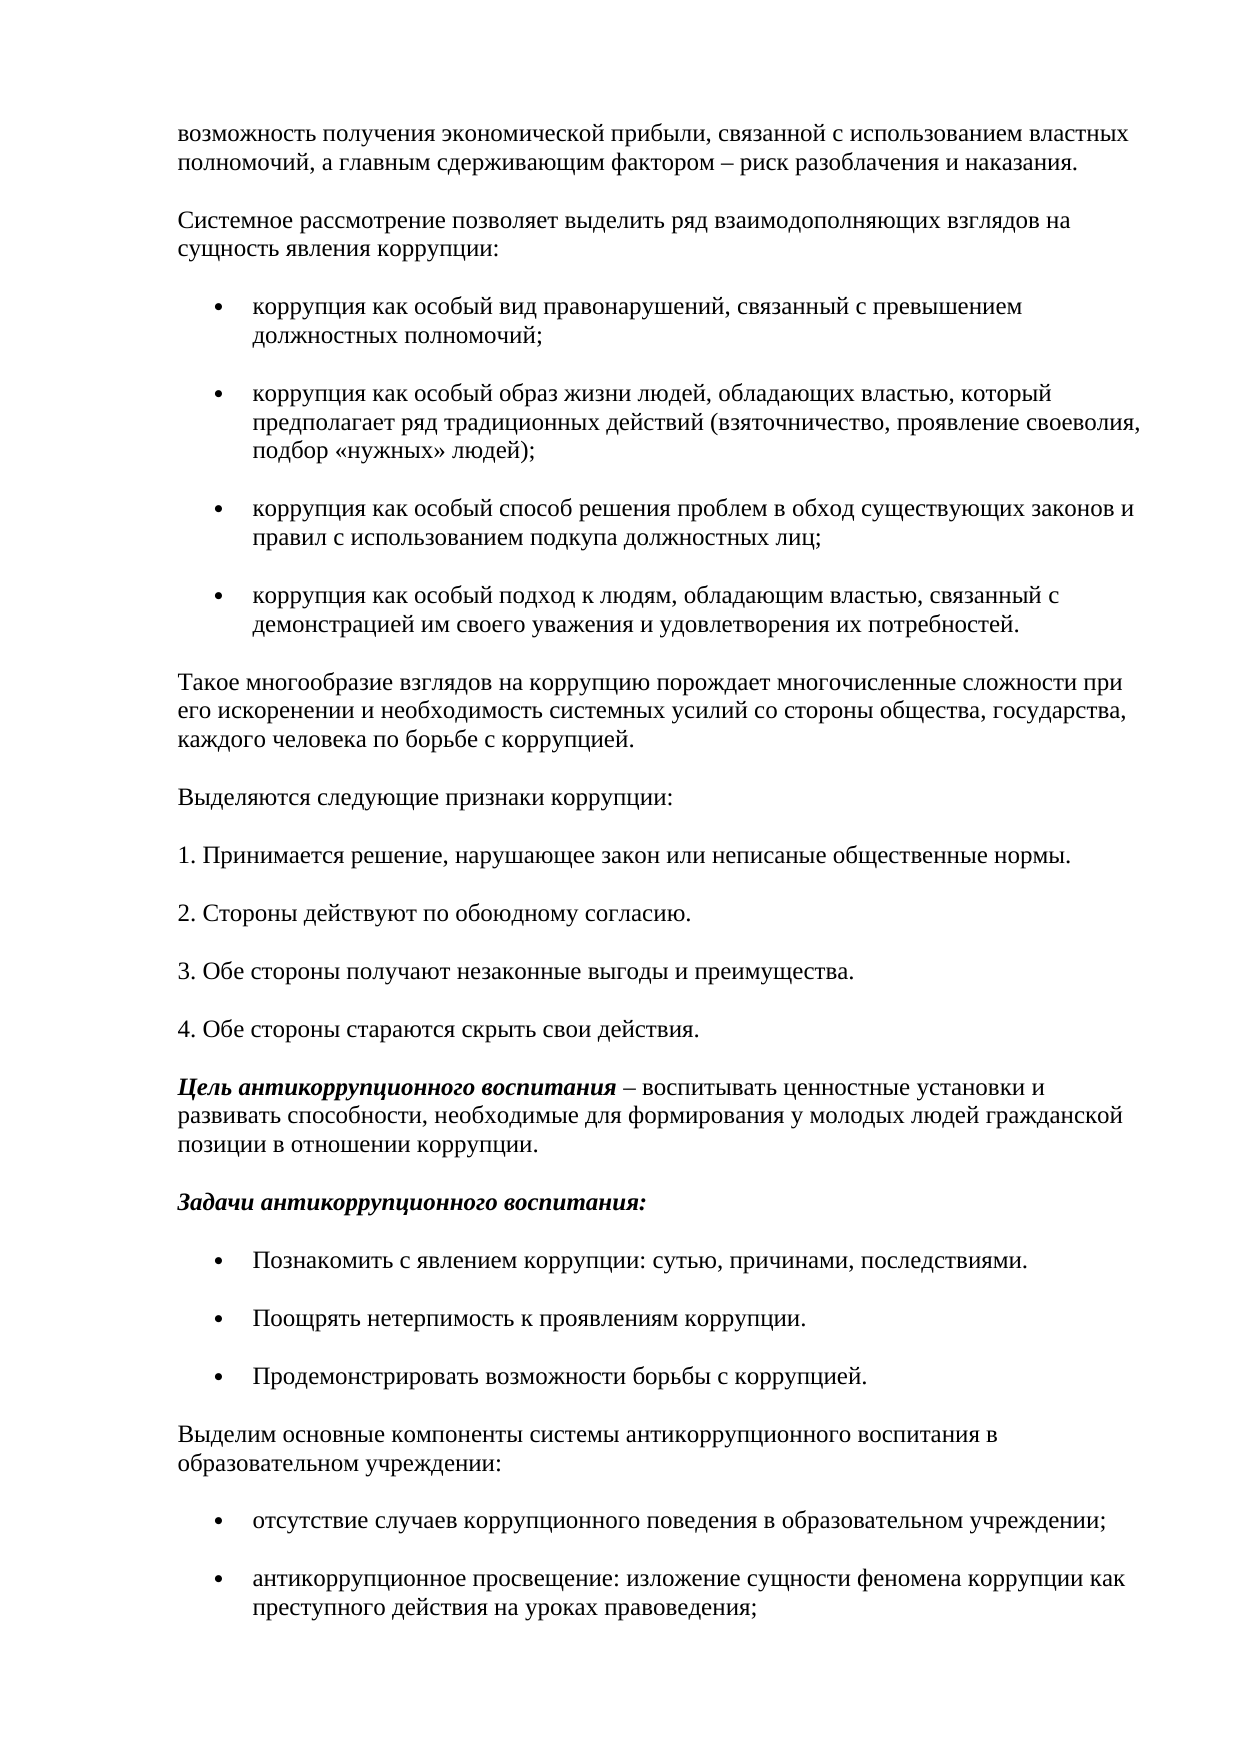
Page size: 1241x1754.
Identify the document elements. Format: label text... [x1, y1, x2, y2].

text 1. Принимается решение, нарушающее закон или неписаные общественные нормы. [177, 840, 1152, 869]
text 2. Стороны действуют по обоюдному согласию. [177, 898, 1152, 927]
list Познакомить с явлением коррупции: сутью, причинами, последствиями. [215, 1245, 1152, 1274]
list отсутствие случаев коррупционного поведения в образовательном учреждении; [215, 1506, 1152, 1534]
list коррупция как особый образ жизни людей, обладающих властью, который предполагает ряд традиционных действий (взяточничество, проявление своеволия, подбор «нужных» людей); [215, 378, 1152, 464]
list коррупция как особый способ решения проблем в обход существующих законов и правил с использованием подкупа должностных лиц; [215, 493, 1152, 551]
text Выделим основные компоненты системы антикоррупционного воспитания в образовательном учреждении: [177, 1419, 1152, 1476]
list Продемонстрировать возможности борьбы с коррупцией. [215, 1361, 1152, 1390]
text Такое многообразие взглядов на коррупцию порождает многочисленные сложности при его искоренении и необходимость системных усилий со стороны общества, государства, каждого человека по борьбе с коррупцией. [177, 667, 1152, 753]
list Поощрять нетерпимость к проявлениям коррупции. [215, 1303, 1152, 1332]
list антикоррупционное просвещение: изложение сущности феномена коррупции как преступного действия на уроках правоведения; [215, 1563, 1152, 1621]
text Системное рассмотрение позволяет выделить ряд взаимодополняющих взглядов на сущность явления коррупции: [177, 205, 1152, 262]
list коррупция как особый вид правонарушений, связанный с превышением должностных полномочий; [215, 291, 1152, 349]
text Выделяются следующие признаки коррупции: [177, 782, 1152, 811]
text 3. Обе стороны получают незаконные выгоды и преимущества. [177, 956, 1152, 985]
text Цель антикоррупционного воспитания – воспитывать ценностные установки и развивать способности, необходимые для формирования у молодых людей гражданской позиции в отношении коррупции. [177, 1072, 1152, 1158]
text Задачи антикоррупционного воспитания: [177, 1187, 1152, 1216]
list коррупция как особый подход к людям, обладающим властью, связанный с демонстрацией им своего уважения и удовлетворения их потребностей. [215, 580, 1152, 638]
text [177, 118, 1152, 176]
text 4. Обе стороны стараются скрыть свои действия. [177, 1014, 1152, 1043]
